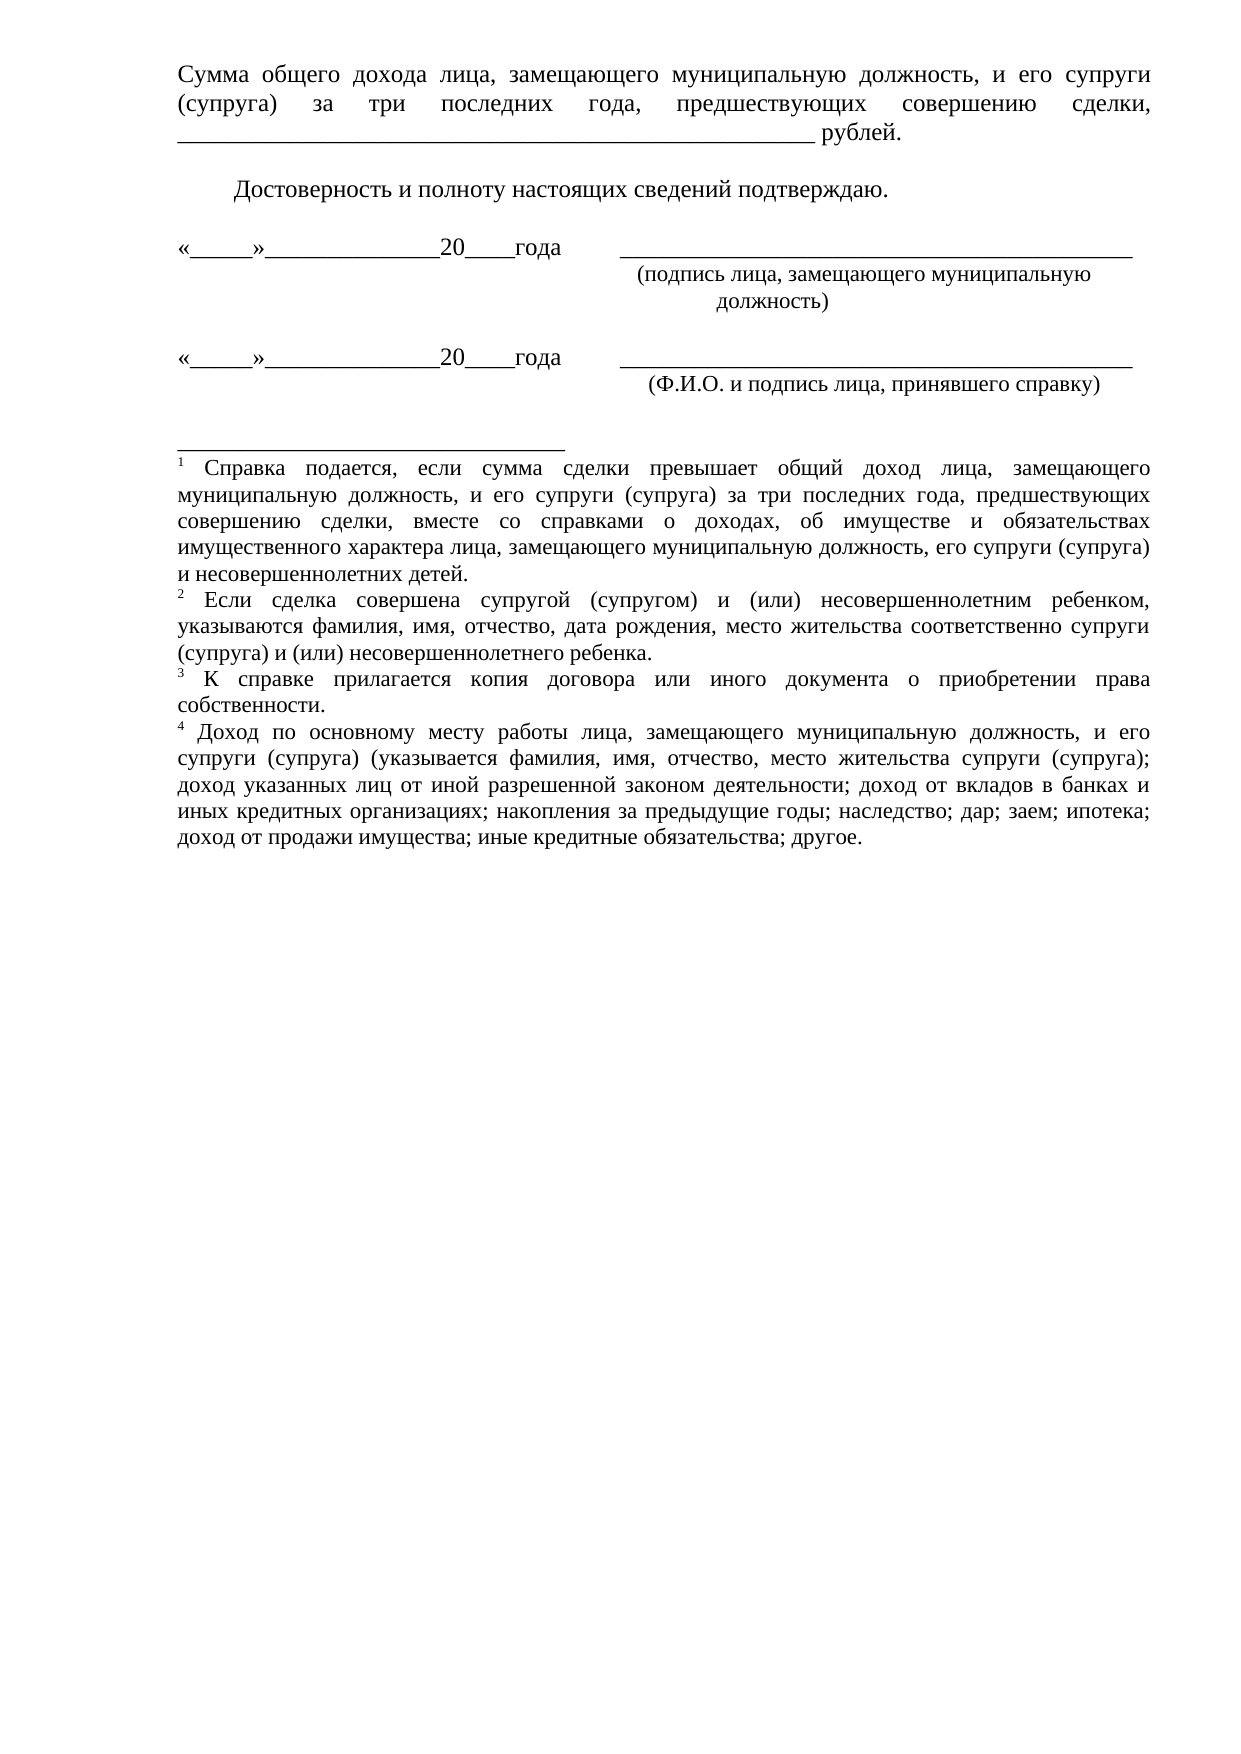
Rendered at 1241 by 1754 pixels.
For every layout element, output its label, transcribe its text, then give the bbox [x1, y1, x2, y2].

text Достоверность и полноту настоящих сведений подтверждаю. [177, 174, 1152, 203]
text «_____»______________20____года _________________________________________ [177, 342, 1152, 371]
text «_____»______________20____года _________________________________________ [177, 232, 1152, 260]
text 4 Доход по основному месту работы лица, замещающего муниципальную должность, и его супруги (супруга) (указывается фамилия, имя, отчество, место жительства супруги (супруга); доход указанных лиц от иной разрешенной законом деятельности; доход от вкладов в банках и иных кредитных организациях; накопления за предыдущие годы; наследство; дар; заем; ипотека; доход от продажи имущества; иные кредитные обязательства; другое. [177, 718, 1152, 850]
text должность) [627, 287, 1152, 313]
text 3 К справке прилагается копия договора или иного документа о приобретении права собственности. [177, 665, 1152, 718]
text _______________________________ [177, 426, 1152, 454]
text (подпись лица, замещающего муниципальную [620, 260, 1152, 287]
text (Ф.И.О. и подпись лица, принявшего справку) [620, 371, 1152, 397]
text Сумма общего дохода лица, замещающего муниципальную должность, и его супруги (супруга) за три последних года, предшествующих совершению сделки, ___________________________________________________ рублей. [177, 59, 1152, 145]
text 2 Если сделка совершена супругой (супругом) и (или) несовершеннолетним ребенком, указываются фамилия, имя, отчество, дата рождения, место жительства соответственно супруги (супруга) и (или) несовершеннолетнего ребенка. [177, 586, 1152, 665]
text 1 Справка подается, если сумма сделки превышает общий доход лица, замещающего муниципальную должность, и его супруги (супруга) за три последних года, предшествующих совершению сделки, вместе со справками о доходах, об имуществе и обязательствах имущественного характера лица, замещающего муниципальную должность, его супруги (супруга) и несовершеннолетних детей. [177, 454, 1152, 586]
